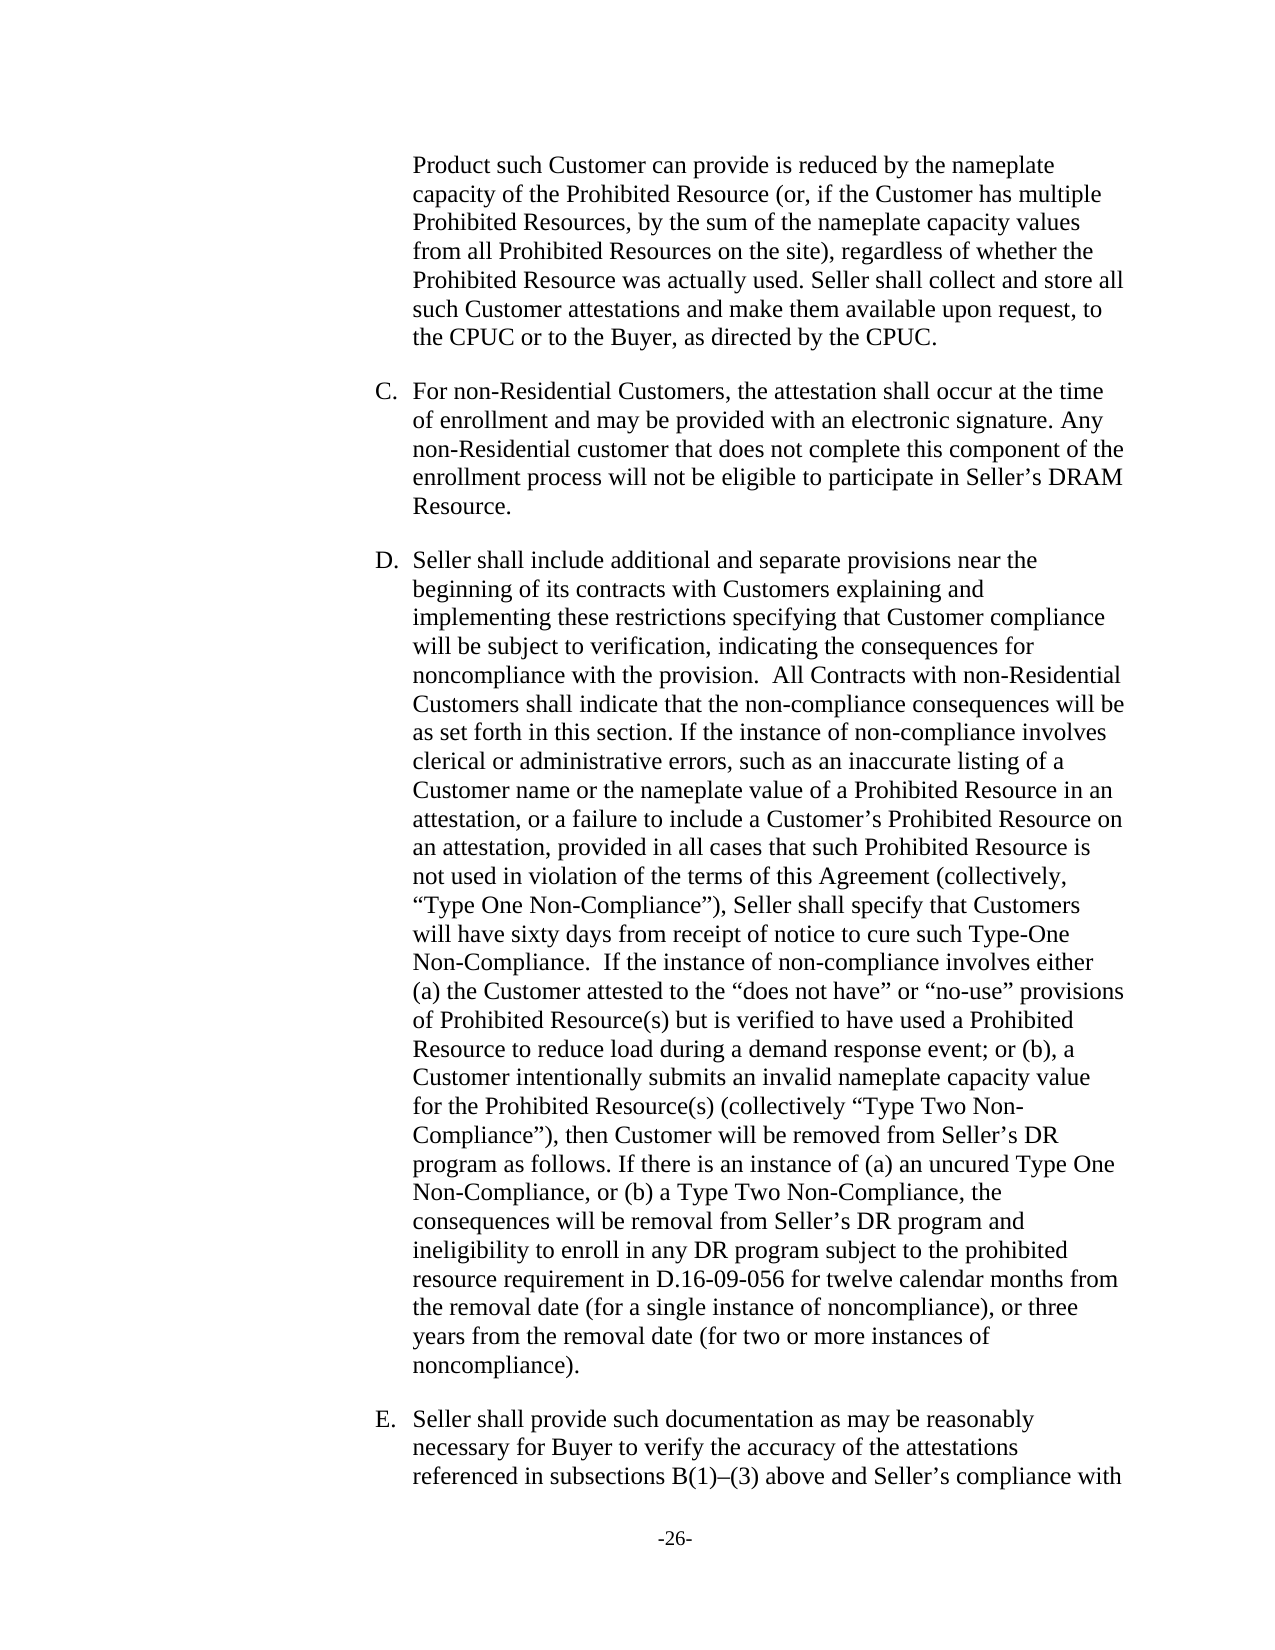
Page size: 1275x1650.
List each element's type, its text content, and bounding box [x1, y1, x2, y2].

list For non-Residential Customers, the attestation shall occur at the time of enrollment and may be provided with an electronic signature. Any non-Residential customer that does not complete this component of the enrollment process will not be eligible to participate in Seller’s DRAM Resource. [375, 376, 1125, 520]
list Seller shall include additional and separate provisions near the beginning of its contracts with Customers explaining and implementing these restrictions specifying that Customer compliance will be subject to verification, indicating the consequences for noncompliance with the provision. All Contracts with non-Residential Customers shall indicate that the non-compliance consequences will be as set forth in this section. If the instance of non-compliance involves clerical or administrative errors, such as an inaccurate listing of a Customer name or the nameplate value of a Prohibited Resource in an attestation, or a failure to include a Customer’s Prohibited Resource on an attestation, provided in all cases that such Prohibited Resource is not used in violation of the terms of this Agreement (collectively, “Type One Non-Compliance”), Seller shall specify that Customers will have sixty days from receipt of notice to cure such Type-One Non-Compliance. If the instance of non-compliance involves either (a) the Customer attested to the “does not have” or “no-use” provisions of Prohibited Resource(s) but is verified to have used a Prohibited Resource to reduce load during a demand response event; or (b), a Customer intentionally submits an invalid nameplate capacity value for the Prohibited Resource(s) (collectively “Type Two Non-Compliance”), then Customer will be removed from Seller’s DR program as follows. If there is an instance of (a) an uncured Type One Non-Compliance, or (b) a Type Two Non-Compliance, the consequences will be removal from Seller’s DR program and ineligibility to enroll in any DR program subject to the prohibited resource requirement in D.16-09-056 for twelve calendar months from the removal date (for a single instance of noncompliance), or three years from the removal date (for two or more instances of noncompliance). [375, 545, 1125, 1379]
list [375, 1404, 1125, 1490]
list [375, 150, 1125, 351]
